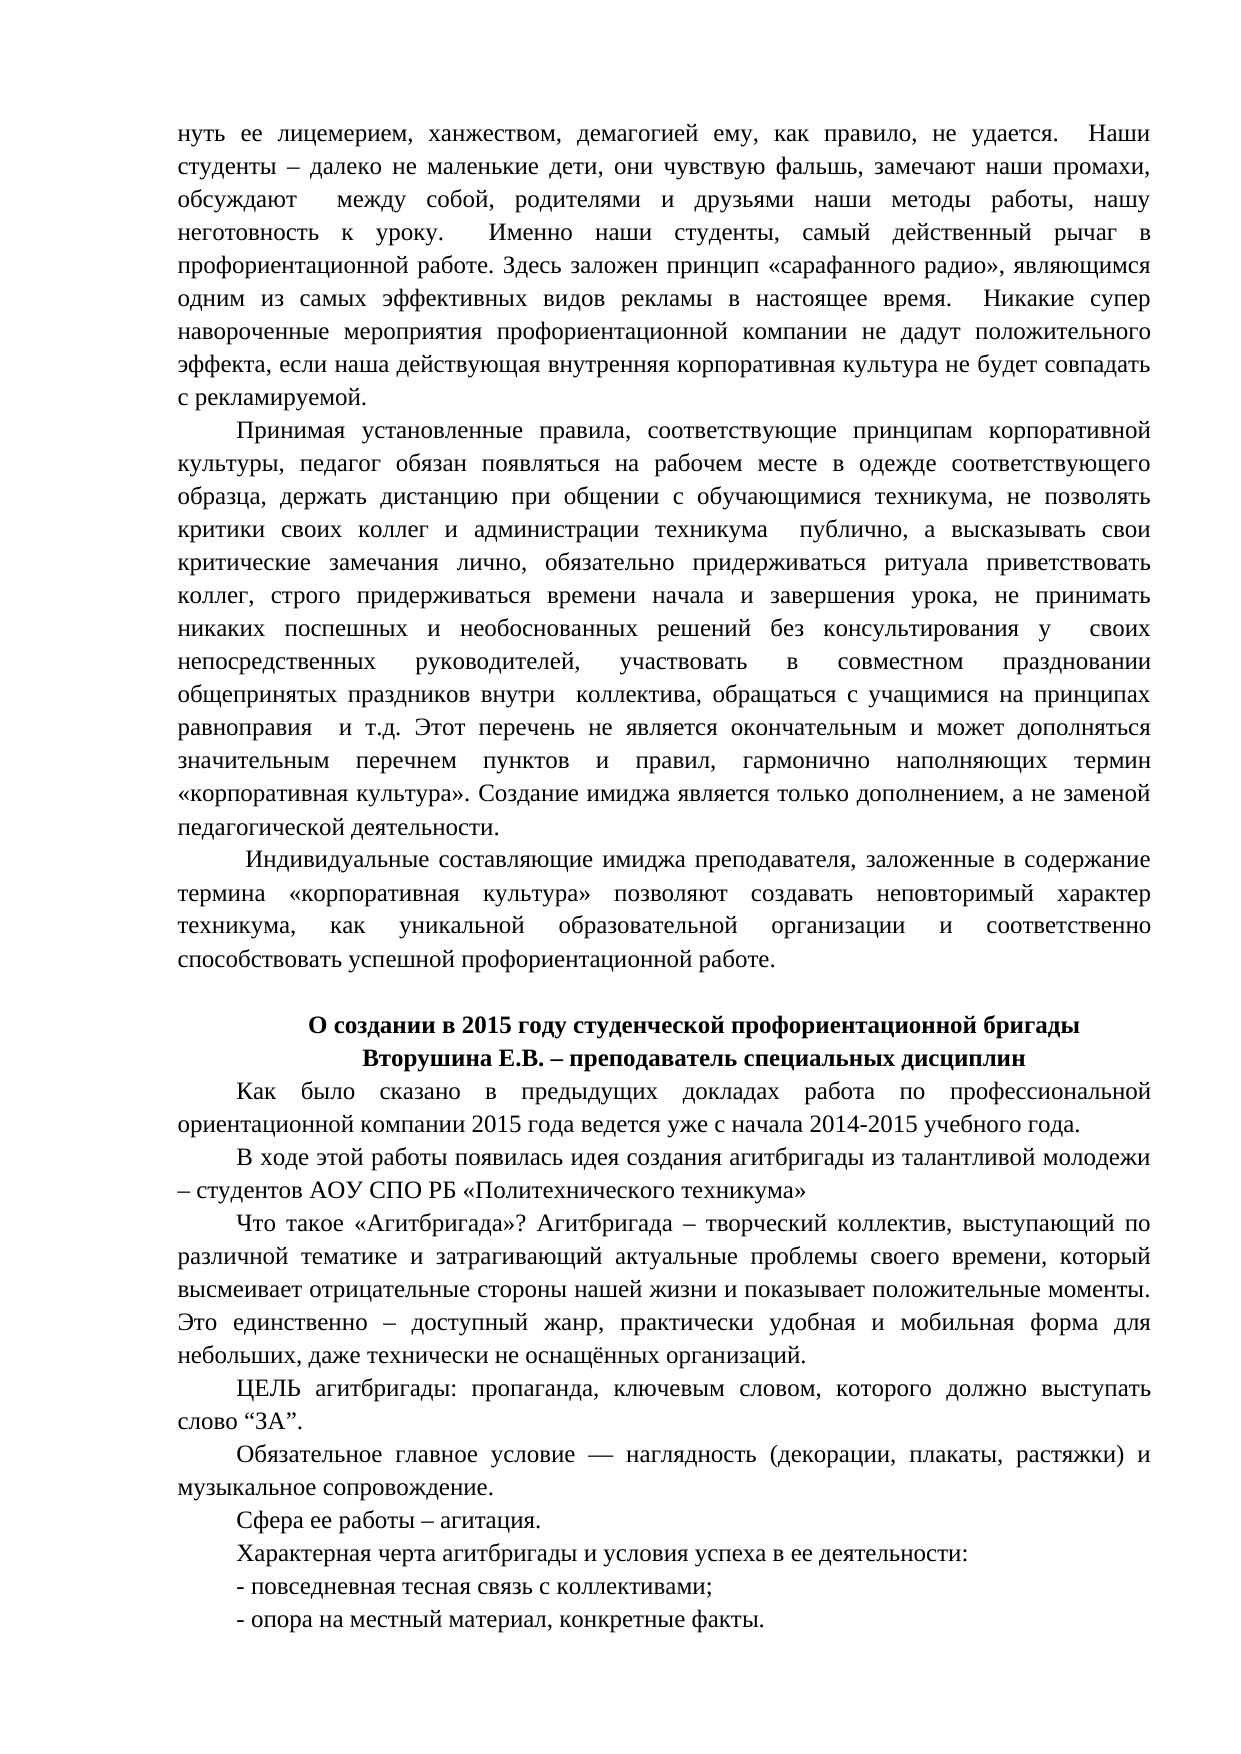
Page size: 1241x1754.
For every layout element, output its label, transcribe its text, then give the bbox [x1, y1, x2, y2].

text Что такое «Агитбригада»? Агитбригада – творческий коллектив, выступающий по различной тематике и затрагивающий актуальные проблемы своего времени, который высмеивает отрицательные стороны нашей жизни и показывает положительные моменты. Это единственно – доступный жанр, практически удобная и мобильная форма для небольших, даже технически не оснащённых организаций. [177, 1208, 1152, 1369]
text - повседневная тесная связь с коллективами; [177, 1571, 1152, 1600]
text Вторушина Е.В. – преподаватель специальных дисциплин [177, 1043, 1152, 1071]
text О создании в 2015 году студенческой профориентационной бригады [177, 1010, 1152, 1038]
text Характерная черта агитбригады и условия успеха в ее деятельности: [177, 1538, 1152, 1567]
text Как было сказано в предыдущих докладах работа по профессиональной ориентационной компании 2015 года ведется уже с начала 2014-2015 учебного года. [177, 1076, 1152, 1137]
text - опора на местный материал, конкретные факты. [177, 1604, 1152, 1633]
text В ходе этой работы появилась идея создания агитбригады из талантливой молодежи – студентов АОУ СПО РБ «Политехнического техникума» [177, 1142, 1152, 1203]
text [177, 378, 1152, 411]
text ЦЕЛЬ агитбригады: пропаганда, ключевым словом, которого должно выступать слово “ЗА”. [177, 1373, 1152, 1435]
text Принимая установленные правила, соответствующие принципам корпоративной культуры, педагог обязан появляться на рабочем месте в одежде соответствующего образца, держать дистанцию при общении с обучающимися техникума, не позволять критики своих коллег и администрации техникума публично, а высказывать свои критические замечания лично, обязательно придерживаться ритуала приветствовать коллег, строго придерживаться времени начала и завершения урока, не принимать никаких поспешных и необоснованных решений без консультирования у своих непосредственных руководителей, участвовать в совместном праздновании общепринятых праздников внутри коллектива, обращаться с учащимися на принципах равноправия и т.д. Этот перечень не является окончательным и может дополняться значительным перечнем пунктов и правил, гармонично наполняющих термин «корпоративная культура». Создание имиджа является только дополнением, а не заменой педагогической деятельности. [177, 415, 1152, 840]
text Индивидуальные составляющие имиджа преподавателя, заложенные в содержание термина «корпоративная культура» позволяют создавать неповторимый характер техникума, как уникальной образовательной организации и соответственно способствовать успешной профориентационной работе. [177, 844, 1152, 972]
text Обязательное главное условие — наглядность (декорации, плакаты, растяжки) и музыкальное сопровождение. [177, 1439, 1152, 1501]
text Сфера ее работы – агитация. [177, 1505, 1152, 1534]
